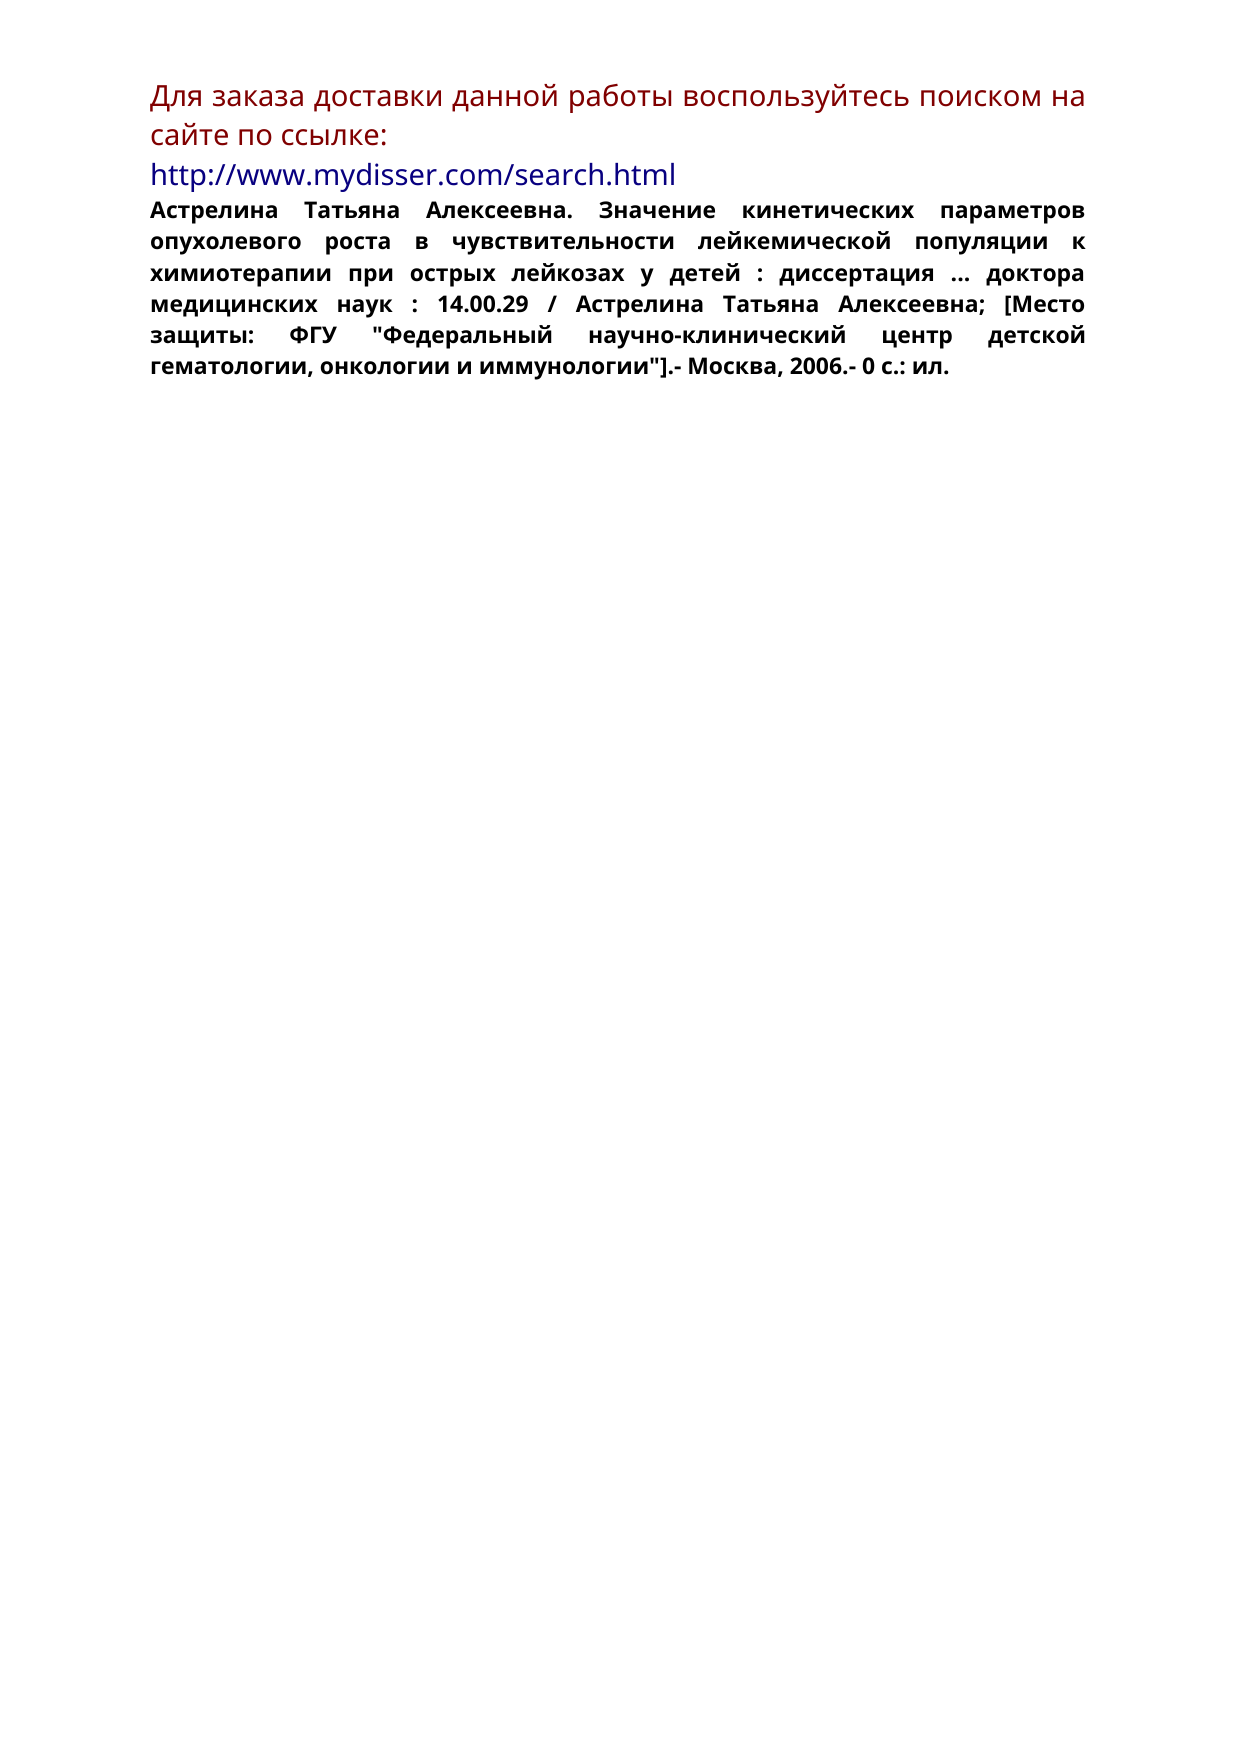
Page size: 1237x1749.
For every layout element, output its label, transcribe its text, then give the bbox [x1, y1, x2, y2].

text Астрелина Татьяна Алексеевна. Значение кинетических параметров опухолевого роста в чувствительности лейкемической популяции к химиотерапии при острых лейкозах у детей : диссертация ... доктора медицинских наук : 14.00.29 / Астрелина Татьяна Алексеевна; [Место защиты: ФГУ "Федеральный научно-клинический центр детской гематологии, онкологии и иммунологии"].- Москва, 2006.- 0 с.: ил. [150, 194, 1086, 382]
